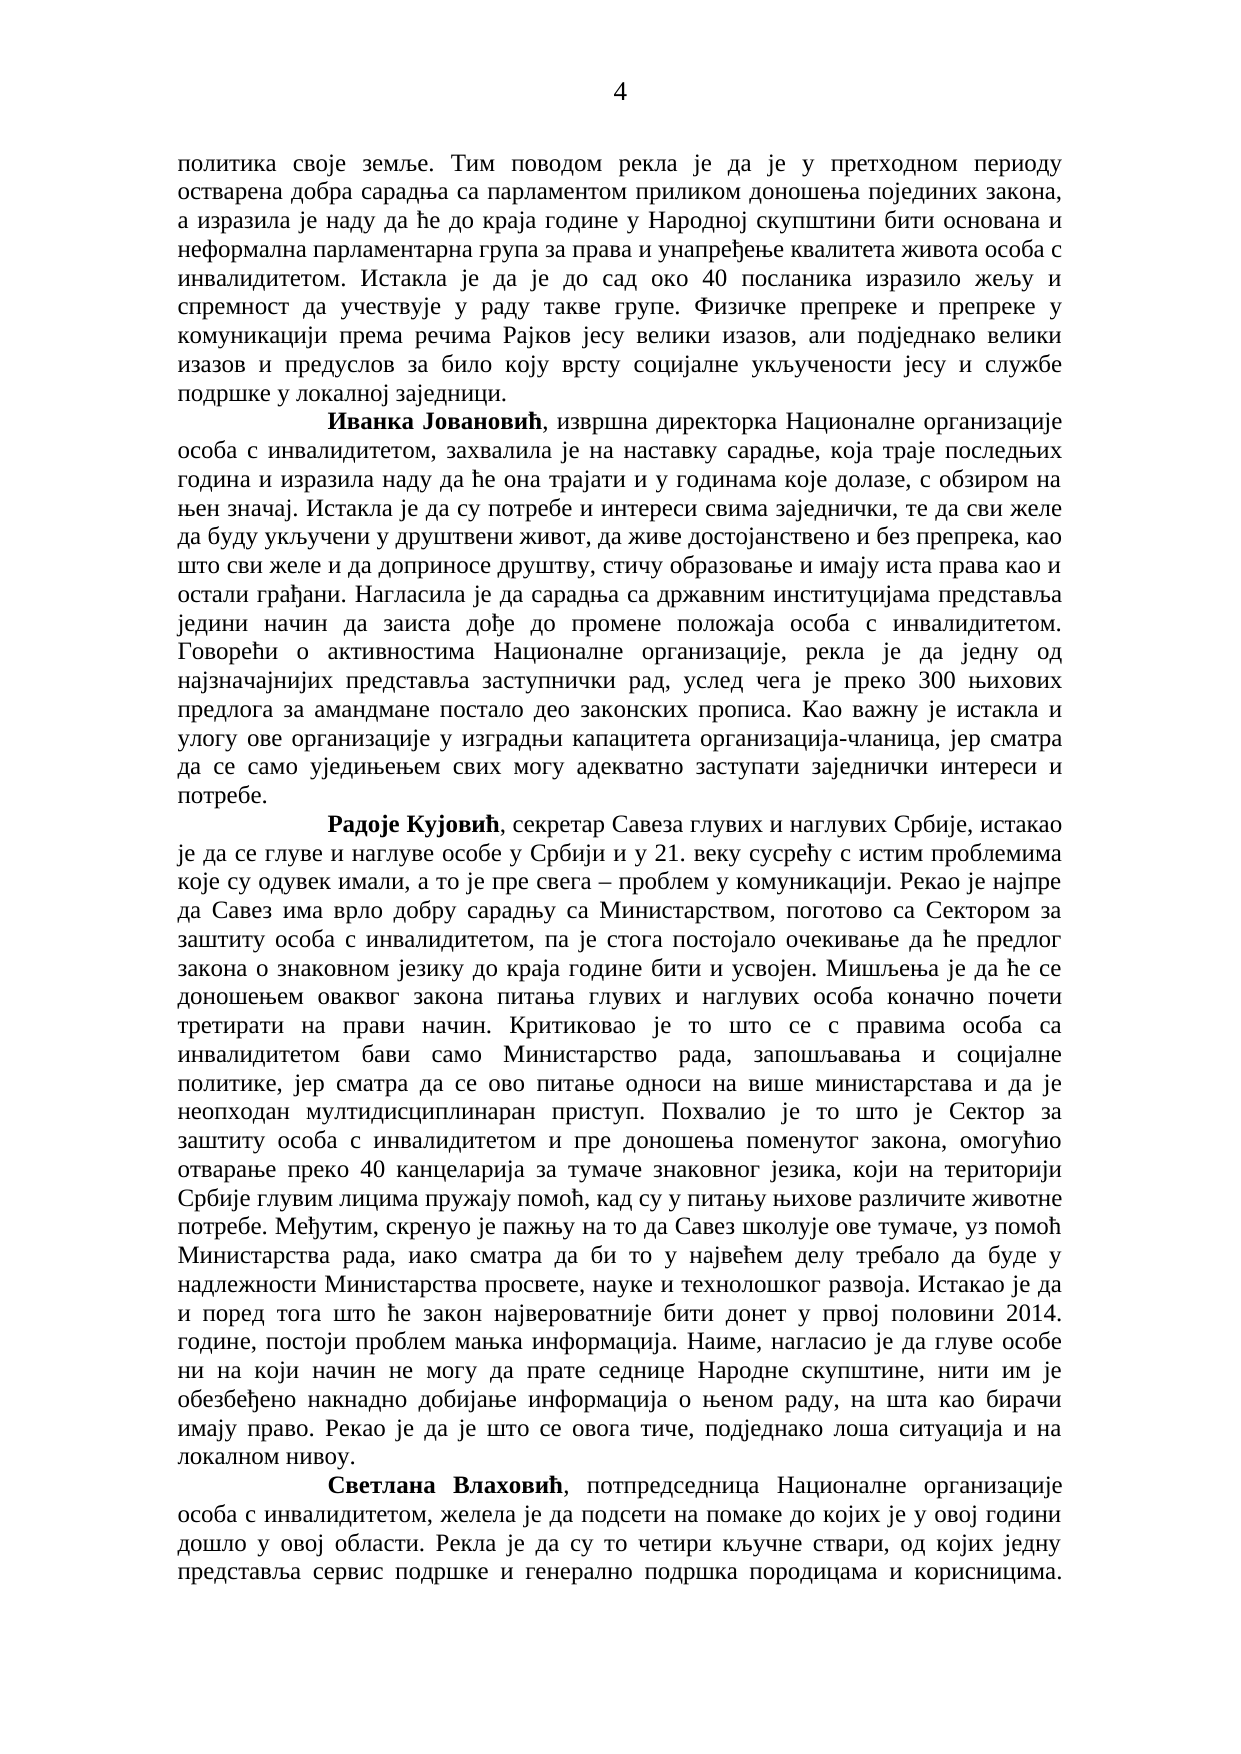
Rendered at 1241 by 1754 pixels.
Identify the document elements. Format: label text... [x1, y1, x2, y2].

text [177, 148, 1063, 406]
text Иванка Јовановић, извршна директорка Националне организације особа с инвалидитетом, захвалила је на наставку сарадње, која траје последњих година и изразила наду да ће она трајати и у годинама које долазе, с обзиром на њен значај. Истакла је да су потребе и интереси свима заједнички, те да сви желе да буду укључени у друштвени живот, да живе достојанствено и без препрека, као што сви желе и да доприносе друштву, стичу образовање и имају иста права као и остали грађани. Нагласила је да сарадња са државним институцијама представља једини начин да заиста дође до промене положаја особа с инвалидитетом. Говорећи о активностима Националне организације, рекла је да једну од најзначајнијих представља заступнички рад, услед чега је преко 300 њихових предлога за амандмане постало део законских прописа. Као важну је истакла и улогу ове организације у изградњи капацитета организација-чланица, јер сматра да се само уједињењем свих могу адекватно заступати заједнички интереси и потребе. [177, 406, 1063, 809]
text Радоје Кујовић, секретар Савеза глувих и наглувих Србије, истакао је да се глуве и наглуве особе у Србији и у 21. веку сусрећу с истим проблемима које су одувек имали, а то је пре свега – проблем у комуникацији. Рекао је најпре да Савез има врло добру сарадњу са Министарством, поготово са Сектором за заштиту особа с инвалидитетом, па је стога постојало очекивање да ће предлог закона о знаковном језику до краја године бити и усвојен. Мишљења је да ће се доношењем оваквог закона питања глувих и наглувих особа коначно почети третирати на прави начин. Критиковао је то што се с правима особа са инвалидитетом бави само Министарство рада, запошљавања и социјалне политике, јер сматра да се ово питање односи на више министарстава и да је неопходан мултидисциплинаран приступ. Похвалио је то што је Сектор за заштиту особа с инвалидитетом и пре доношења поменутог закона, омогућио отварање преко 40 канцеларија за тумаче знаковног језика, који на територији Србије глувим лицима пружају помоћ, кад су у питању њихове различите животне потребе. Међутим, скренуо је пажњу на то да Савез школује ове тумаче, уз помоћ Министарства рада, иако сматра да би то у највећем делу требало да буде у надлежности Министарства просвете, науке и технолошког развоја. Истакао је да и поред тога што ће закон највероватније бити донет у првој половини 2014. године, постоји проблем мањка информација. Наиме, нагласио је да глуве особе ни на који начин не могу да прате седнице Народне скупштине, нити им је обезбеђено накнадно добијање информација о њеном раду, на шта као бирачи имају право. Рекао је да је што се овога тиче, подједнако лоша ситуација и на локалном нивоу. [177, 809, 1063, 1470]
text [177, 1470, 1063, 1585]
